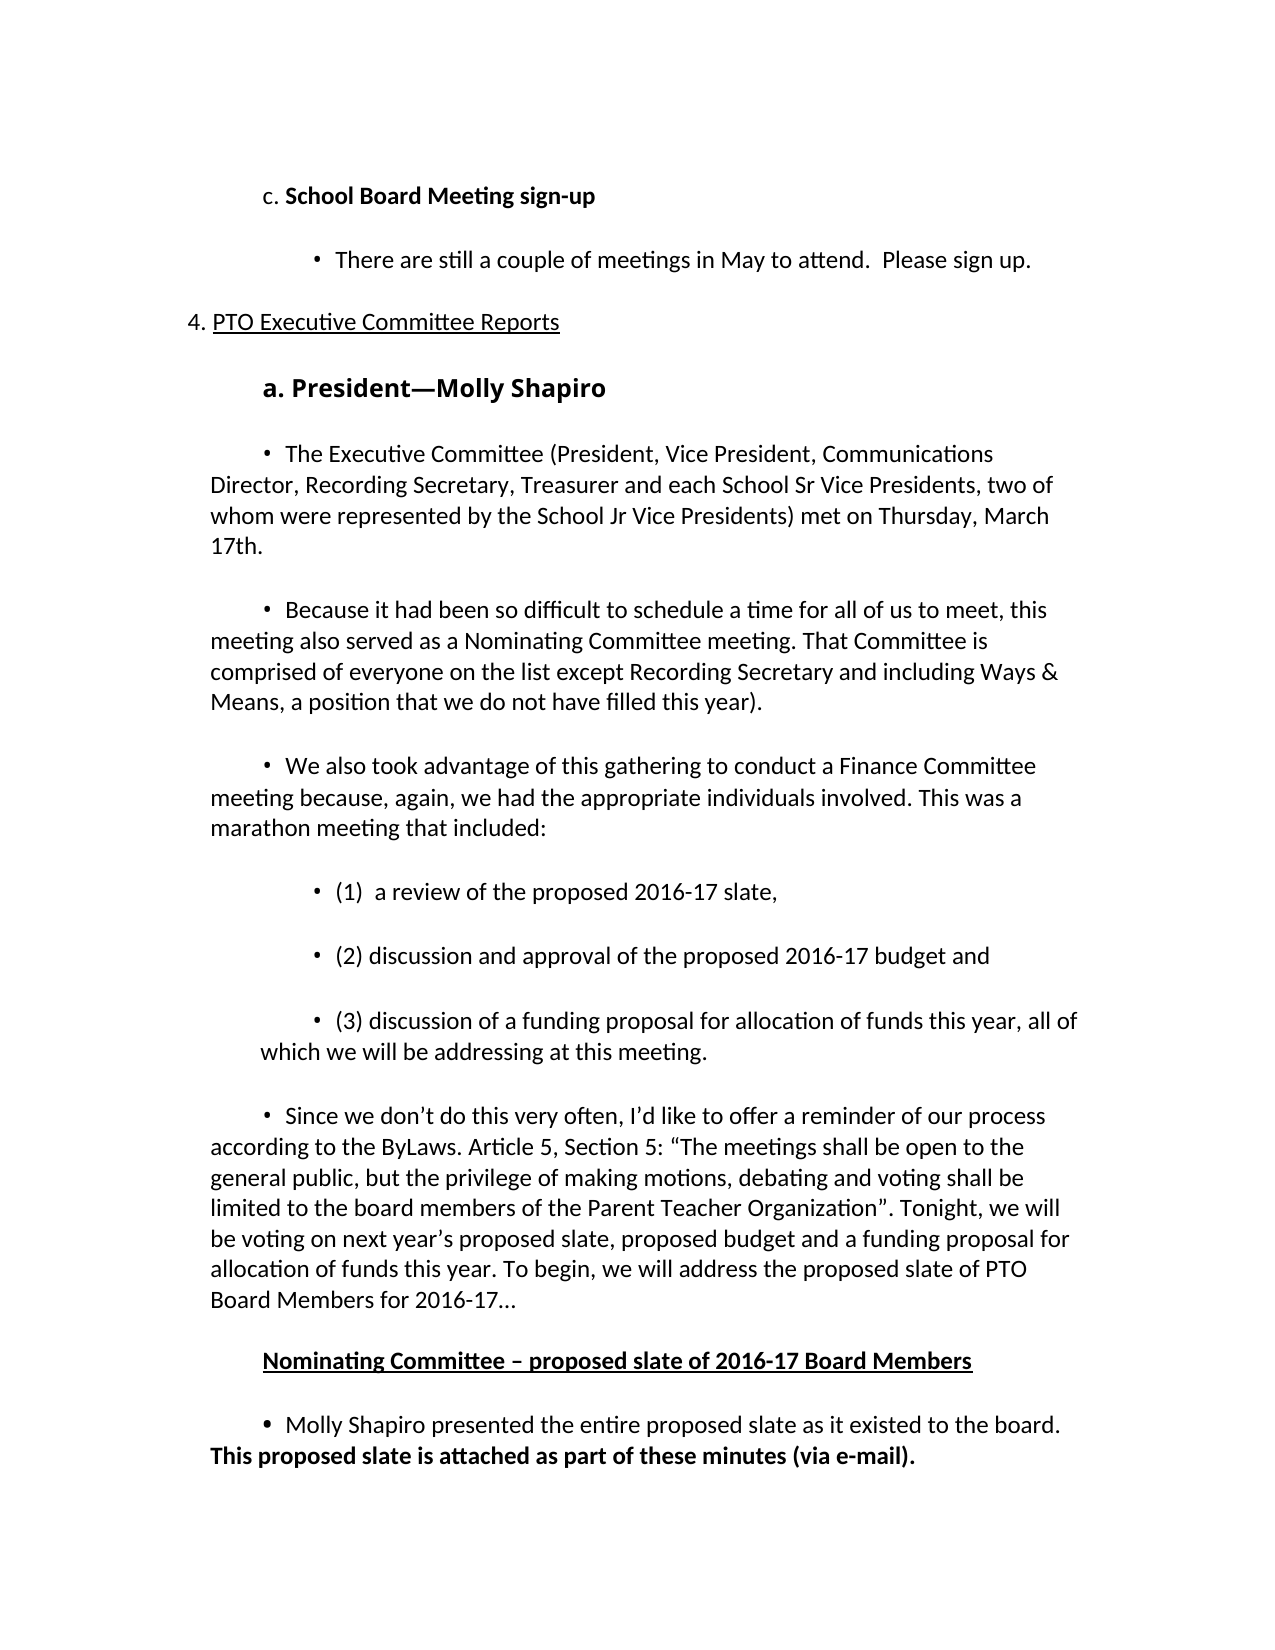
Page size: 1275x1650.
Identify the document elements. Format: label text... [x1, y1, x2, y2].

list We also took advantage of this gathering to conduct a Finance Committee meeting because, again, we had the appropriate individuals involved. This was a marathon meeting that included: [210, 748, 1087, 843]
list (2) discussion and approval of the proposed 2016-17 budget and [260, 938, 1087, 972]
text 4. PTO Executive Committee Reports [187, 306, 1087, 337]
list (1) a review of the proposed 2016-17 slate, [260, 873, 1087, 907]
list The Executive Committee (President, Vice President, Communications Director, Recording Secretary, Treasurer and each School Sr Vice Presidents, two of whom were represented by the School Jr Vice Presidents) met on Thursday, March 17th. [210, 435, 1087, 561]
list Molly Shapiro presented the entire proposed slate as it existed to the board. This proposed slate is attached as part of these minutes (via e-mail). [210, 1406, 1087, 1471]
text Nominating Committee – proposed slate of 2016-17 Board Members [187, 1345, 1087, 1376]
list Because it had been so difficult to schedule a time for all of us to meet, this meeting also served as a Nominating Committee meeting. That Committee is comprised of everyone on the list except Recording Secretary and including Ways & Means, a position that we do not have filled this year). [210, 591, 1087, 717]
text a. President—Molly Shapiro [187, 371, 1087, 405]
list Since we don’t do this very often, I’d like to offer a reminder of our process according to the ByLaws. Article 5, Section 5: “The meetings shall be open to the general public, but the privilege of making motions, debating and voting shall be limited to the board members of the Parent Teacher Organization”. Tonight, we will be voting on next year’s proposed slate, proposed budget and a funding proposal for allocation of funds this year. To begin, we will address the proposed slate of PTO Board Members for 2016-17… [210, 1097, 1087, 1315]
text c. School Board Meeting sign-up [187, 181, 1087, 211]
list (3) discussion of a funding proposal for allocation of funds this year, all of which we will be addressing at this meeting. [260, 1002, 1087, 1067]
list There are still a couple of meetings in May to attend. Please sign up. [260, 242, 1087, 276]
